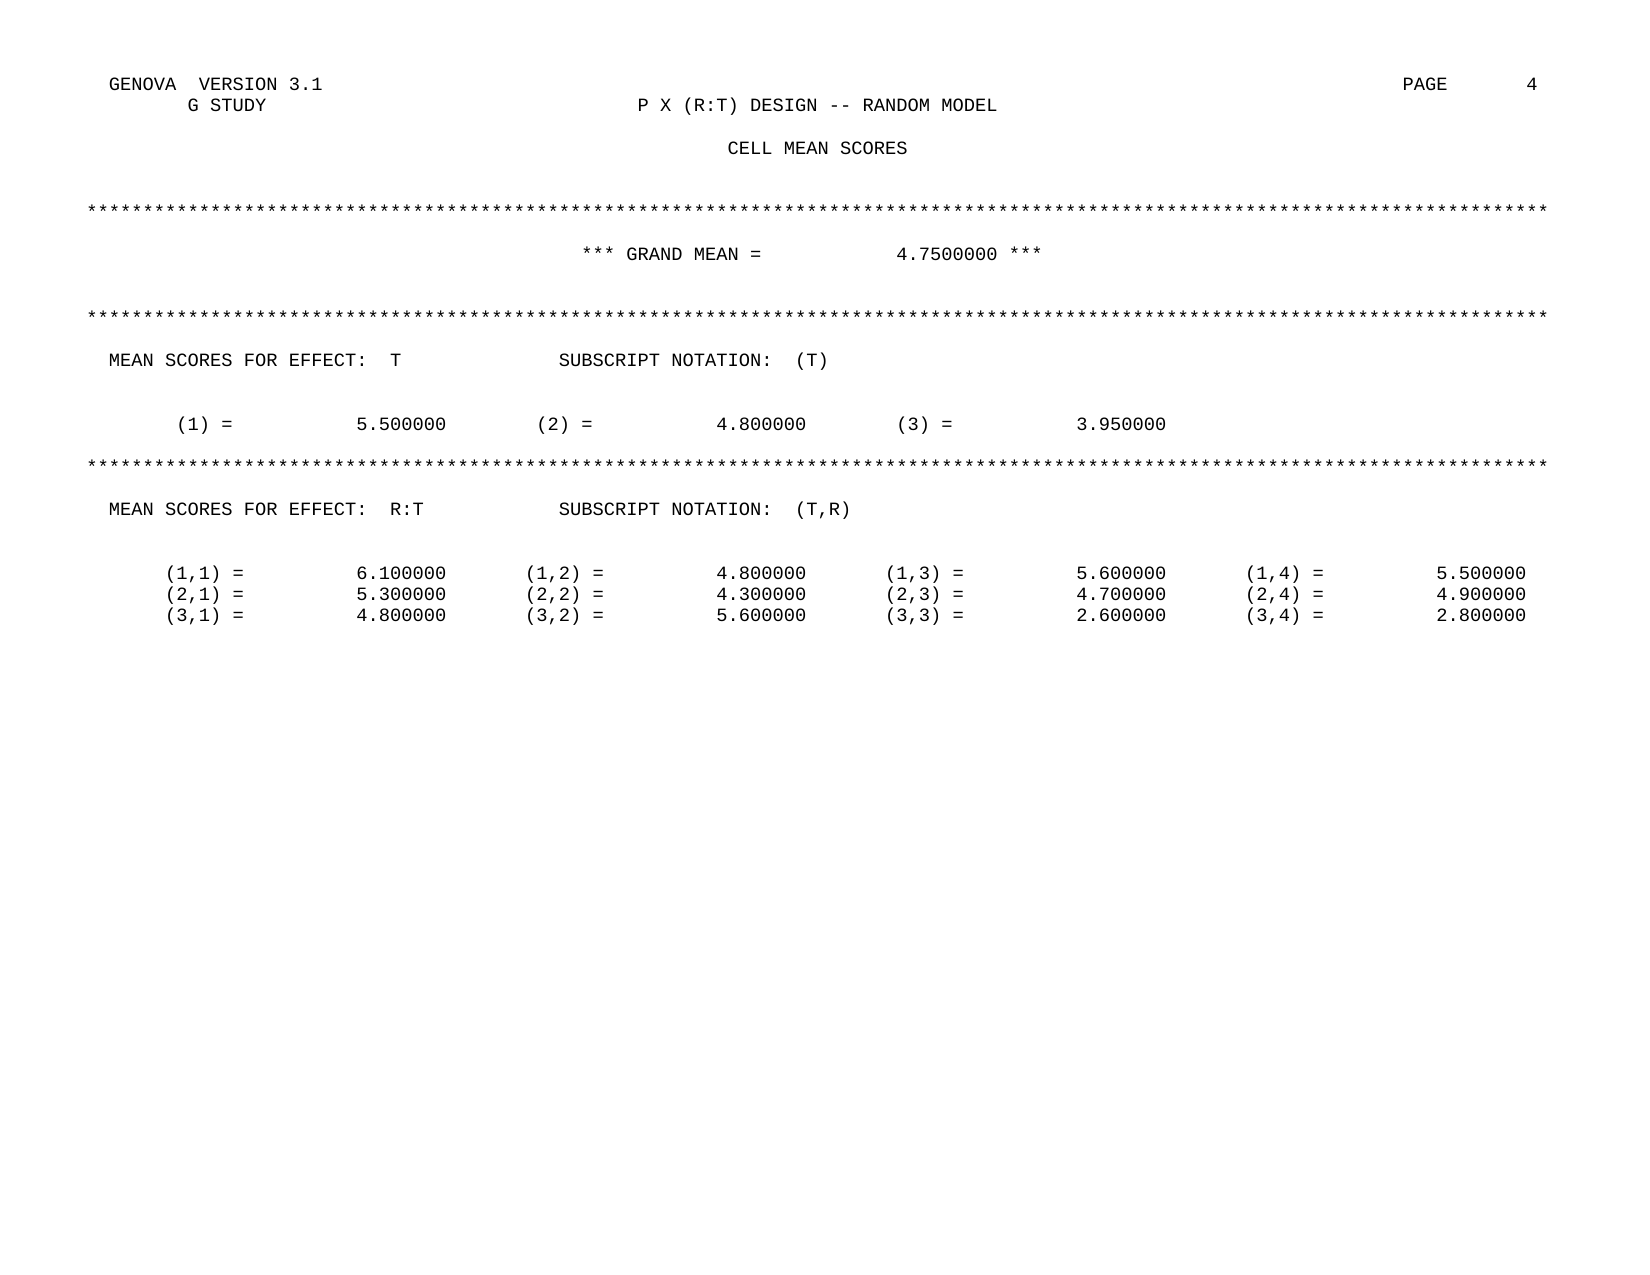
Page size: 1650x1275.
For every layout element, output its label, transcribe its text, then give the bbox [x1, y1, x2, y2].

text GENOVA VERSION 3.1 PAGE 4 [75, 75, 1575, 96]
text (2,1) = 5.300000 (2,2) = 4.300000 (2,3) = 4.700000 (2,4) = 4.900000 [75, 585, 1575, 606]
text MEAN SCORES FOR EFFECT: R:T SUBSCRIPT NOTATION: (T,R) [75, 500, 1575, 521]
text *** GRAND MEAN = 4.7500000 *** [75, 245, 1575, 266]
text MEAN SCORES FOR EFFECT: T SUBSCRIPT NOTATION: (T) [75, 351, 1575, 372]
text (1,1) = 6.100000 (1,2) = 4.800000 (1,3) = 5.600000 (1,4) = 5.500000 [75, 564, 1575, 585]
text (3,1) = 4.800000 (3,2) = 5.600000 (3,3) = 2.600000 (3,4) = 2.800000 [75, 606, 1575, 627]
text (1) = 5.500000 (2) = 4.800000 (3) = 3.950000 [75, 415, 1575, 436]
text G STUDY P X (R:T) DESIGN -- RANDOM MODEL [75, 96, 1575, 117]
text CELL MEAN SCORES [75, 139, 1575, 160]
text ********************************************************************************************************************************** [75, 309, 1575, 330]
text ********************************************************************************************************************************** [75, 457, 1575, 479]
text ********************************************************************************************************************************** [75, 202, 1575, 224]
